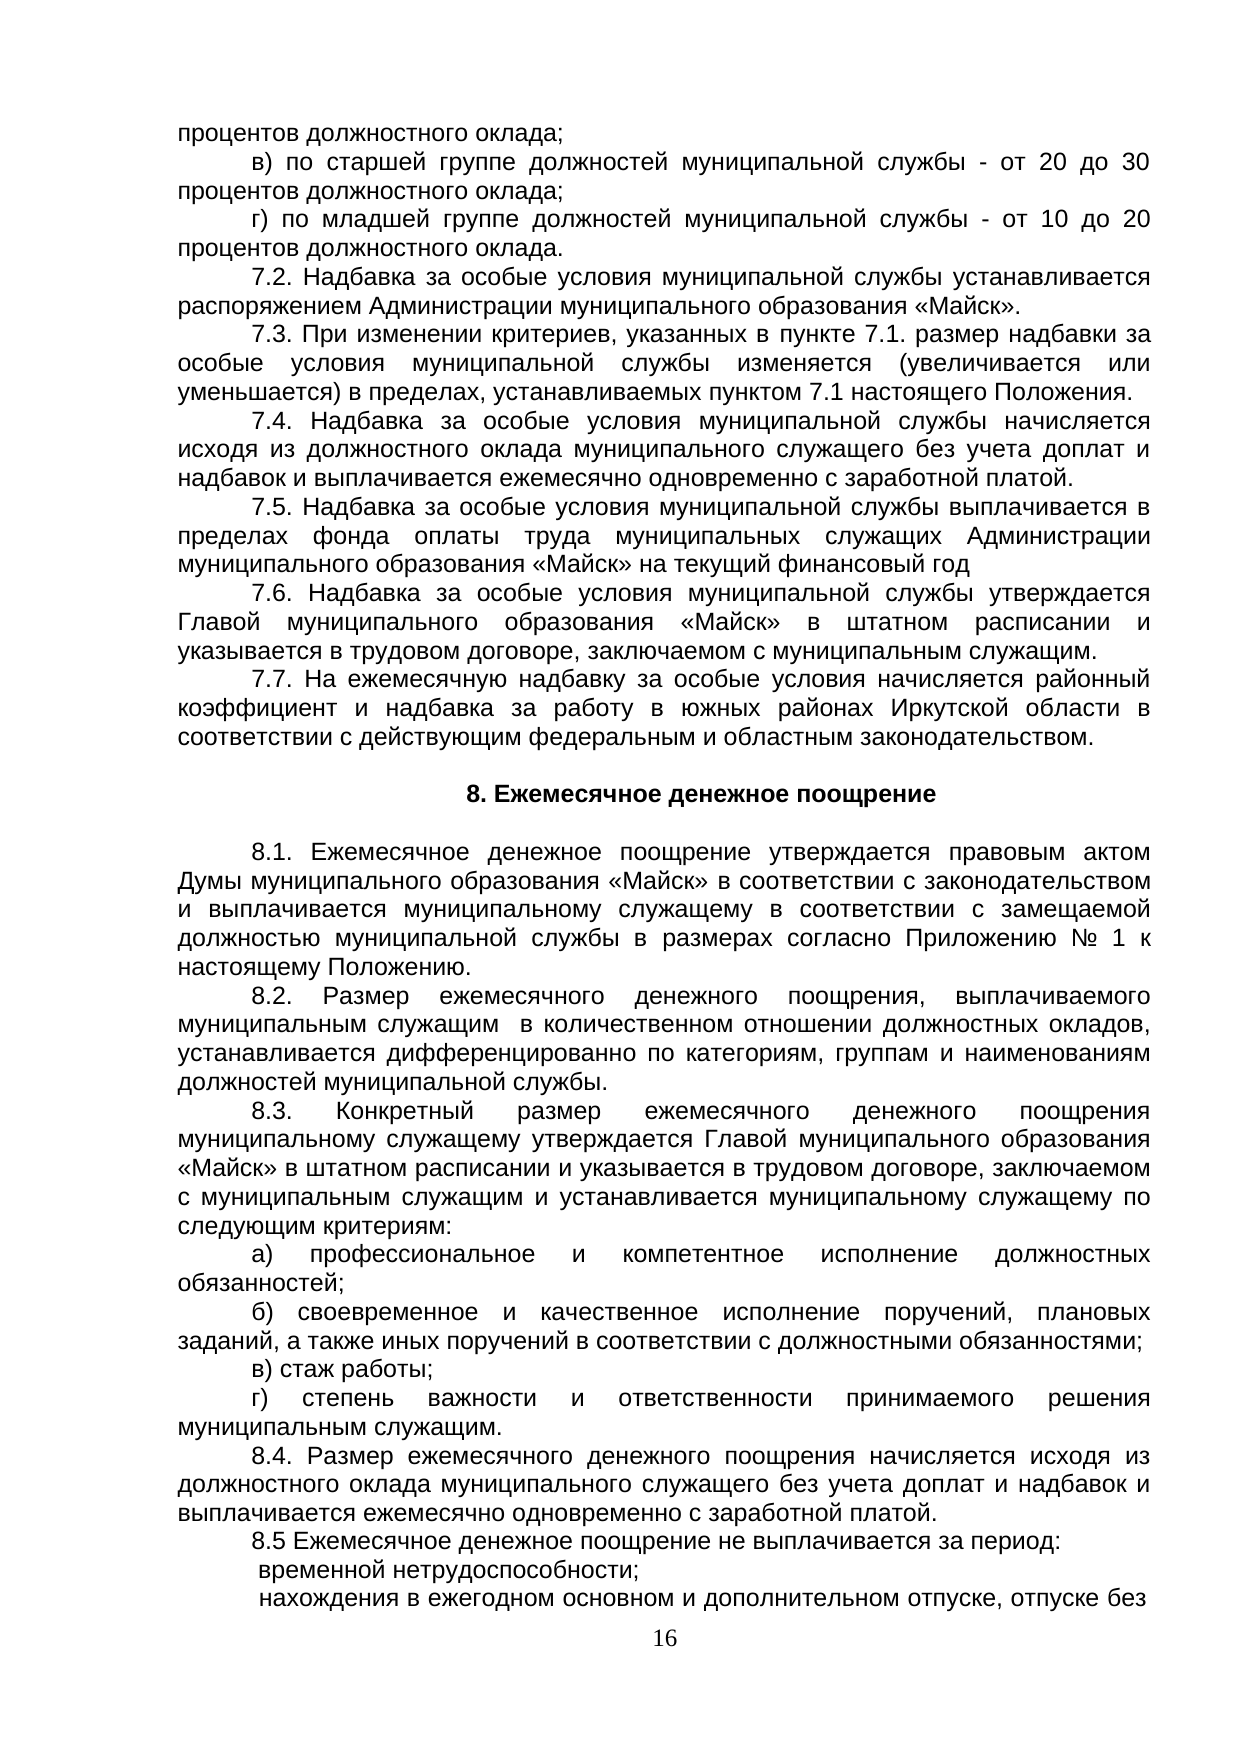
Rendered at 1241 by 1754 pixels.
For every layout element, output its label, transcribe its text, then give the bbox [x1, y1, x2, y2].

text 7.4. Надбавка за особые условия муниципальной службы начисляется исходя из должностного оклада муниципального служащего без учета доплат и надбавок и выплачивается ежемесячно одновременно с заработной платой. [177, 406, 1152, 492]
text г) степень важности и ответственности принимаемого решения муниципальным служащим. [177, 1383, 1152, 1441]
text г) по младшей группе должностей муниципальной службы - от 10 до 20 процентов должностного оклада. [177, 204, 1152, 262]
text 8.5 Ежемесячное денежное поощрение не выплачивается за период: [177, 1527, 1152, 1555]
text в) по старшей группе должностей муниципальной службы - от 20 до 30 процентов должностного оклада; [177, 147, 1152, 204]
text 8.1. Ежемесячное денежное поощрение утверждается правовым актом Думы муниципального образования «Майск» в соответствии с законодательством и выплачивается муниципальному служащему в соответствии с замещаемой должностью муниципальной службы в размерах согласно Приложению № 1 к настоящему Положению. [177, 837, 1152, 981]
text временной нетрудоспособности; [177, 1555, 1152, 1584]
text а) профессиональное и компетентное исполнение должностных обязанностей; [177, 1239, 1152, 1297]
text 8.4. Размер ежемесячного денежного поощрения начисляется исходя из должностного оклада муниципального служащего без учета доплат и надбавок и выплачивается ежемесячно одновременно с заработной платой. [177, 1441, 1152, 1527]
text 8. Ежемесячное денежное поощрение [177, 779, 1152, 808]
text 8.2. Размер ежемесячного денежного поощрения, выплачиваемого муниципальным служащим в количественном отношении должностных окладов, устанавливается дифференцированно по категориям, группам и наименованиям должностей муниципальной службы. [177, 981, 1152, 1096]
text в) стаж работы; [177, 1354, 1152, 1383]
text б) своевременное и качественное исполнение поручений, плановых заданий, а также иных поручений в соответствии с должностными обязанностями; [177, 1297, 1152, 1354]
text 7.5. Надбавка за особые условия муниципальной службы выплачивается в пределах фонда оплаты труда муниципальных служащих Администрации муниципального образования «Майск» на текущий финансовый год [177, 492, 1152, 578]
text 7.2. Надбавка за особые условия муниципальной службы устанавливается распоряжением Администрации муниципального образования «Майск». [177, 262, 1152, 319]
text 7.7. На ежемесячную надбавку за особые условия начисляется районный коэффициент и надбавка за работу в южных районах Иркутской области в соответствии с действующим федеральным и областным законодательством. [177, 664, 1152, 751]
text 8.3. Конкретный размер ежемесячного денежного поощрения муниципальному служащему утверждается Главой муниципального образования «Майск» в штатном расписании и указывается в трудовом договоре, заключаемом с муниципальным служащим и устанавливается муниципальному служащему по следующим критериям: [177, 1096, 1152, 1239]
text 7.3. При изменении критериев, указанных в пункте 7.1. размер надбавки за особые условия муниципальной службы изменяется (увеличивается или уменьшается) в пределах, устанавливаемых пунктом 7.1 настоящего Положения. [177, 319, 1152, 406]
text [177, 1584, 1147, 1612]
text 7.6. Надбавка за особые условия муниципальной службы утверждается Главой муниципального образования «Майск» в штатном расписании и указывается в трудовом договоре, заключаемом с муниципальным служащим. [177, 578, 1152, 664]
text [177, 118, 1152, 147]
